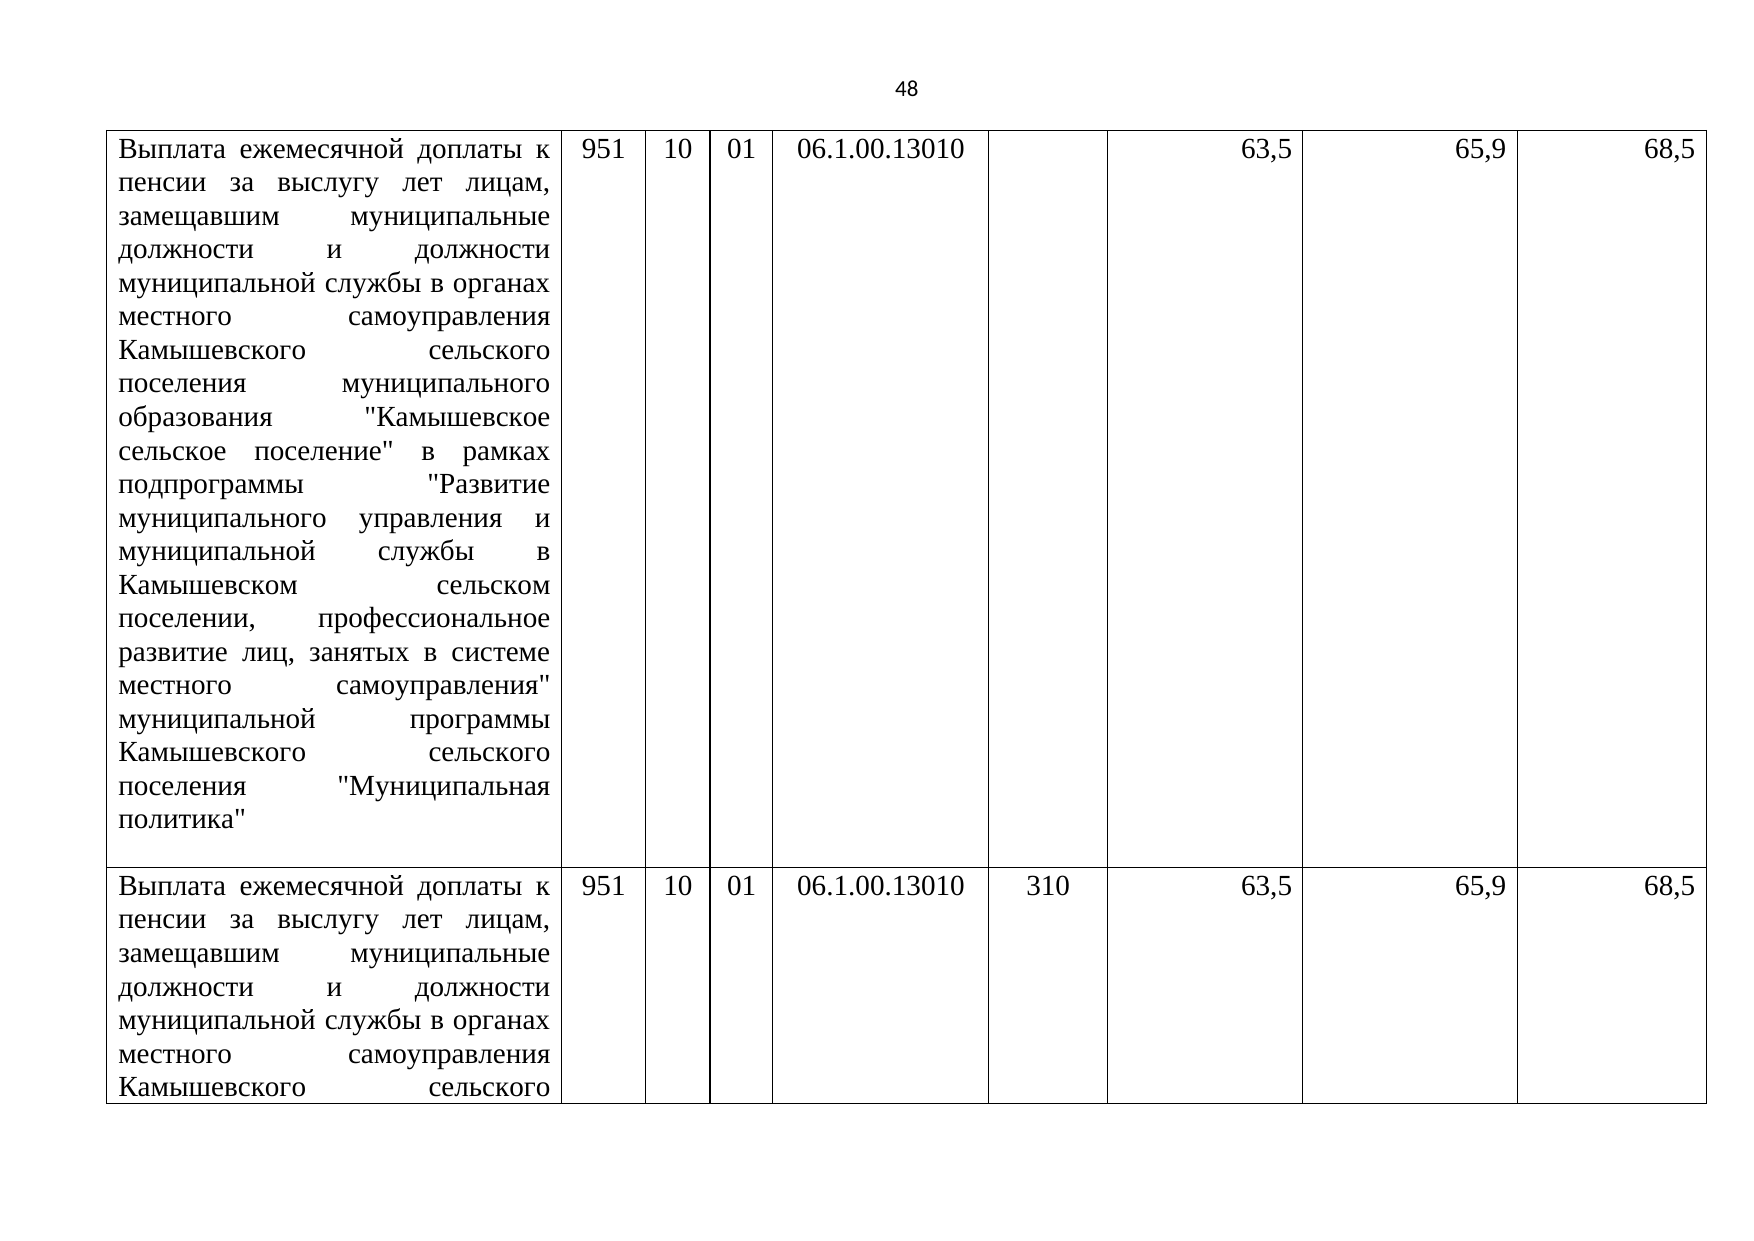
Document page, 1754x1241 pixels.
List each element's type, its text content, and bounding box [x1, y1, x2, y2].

table_cell [989, 131, 1107, 867]
table_cell 951 [562, 868, 645, 1103]
table_cell 63,5 [1108, 868, 1302, 1103]
table_cell 68,5 [1518, 131, 1706, 867]
table_cell 10 [646, 131, 709, 867]
table_cell 01 [711, 868, 772, 1103]
table_cell 951 [562, 131, 645, 867]
table_cell 10 [646, 868, 709, 1103]
table_cell 06.1.00.13010 [773, 868, 988, 1103]
table_cell 310 [989, 868, 1107, 1103]
table_cell 01 [711, 131, 772, 867]
table_cell 63,5 [1108, 131, 1302, 867]
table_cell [107, 868, 561, 1103]
table_cell 06.1.00.13010 [773, 131, 988, 867]
table_cell Выплата ежемесячной доплаты к пенсии за выслугу лет лицам, замещавшим муниципальные должности и должности муниципальной службы в органах местного самоуправления Камышевского сельского поселения муниципального образования "Камышевское сельское поселение" в рамках подпрограммы "Развитие муниципального управления и муниципальной службы в Камышевском сельском поселении, профессиональное развитие лиц, занятых в системе местного самоуправления" муниципальной программы Камышевского сельского поселения "Муниципальная политика" [107, 131, 561, 867]
table_cell 65,9 [1303, 868, 1517, 1103]
table_cell 68,5 [1518, 868, 1706, 1103]
table_cell 65,9 [1303, 131, 1517, 867]
